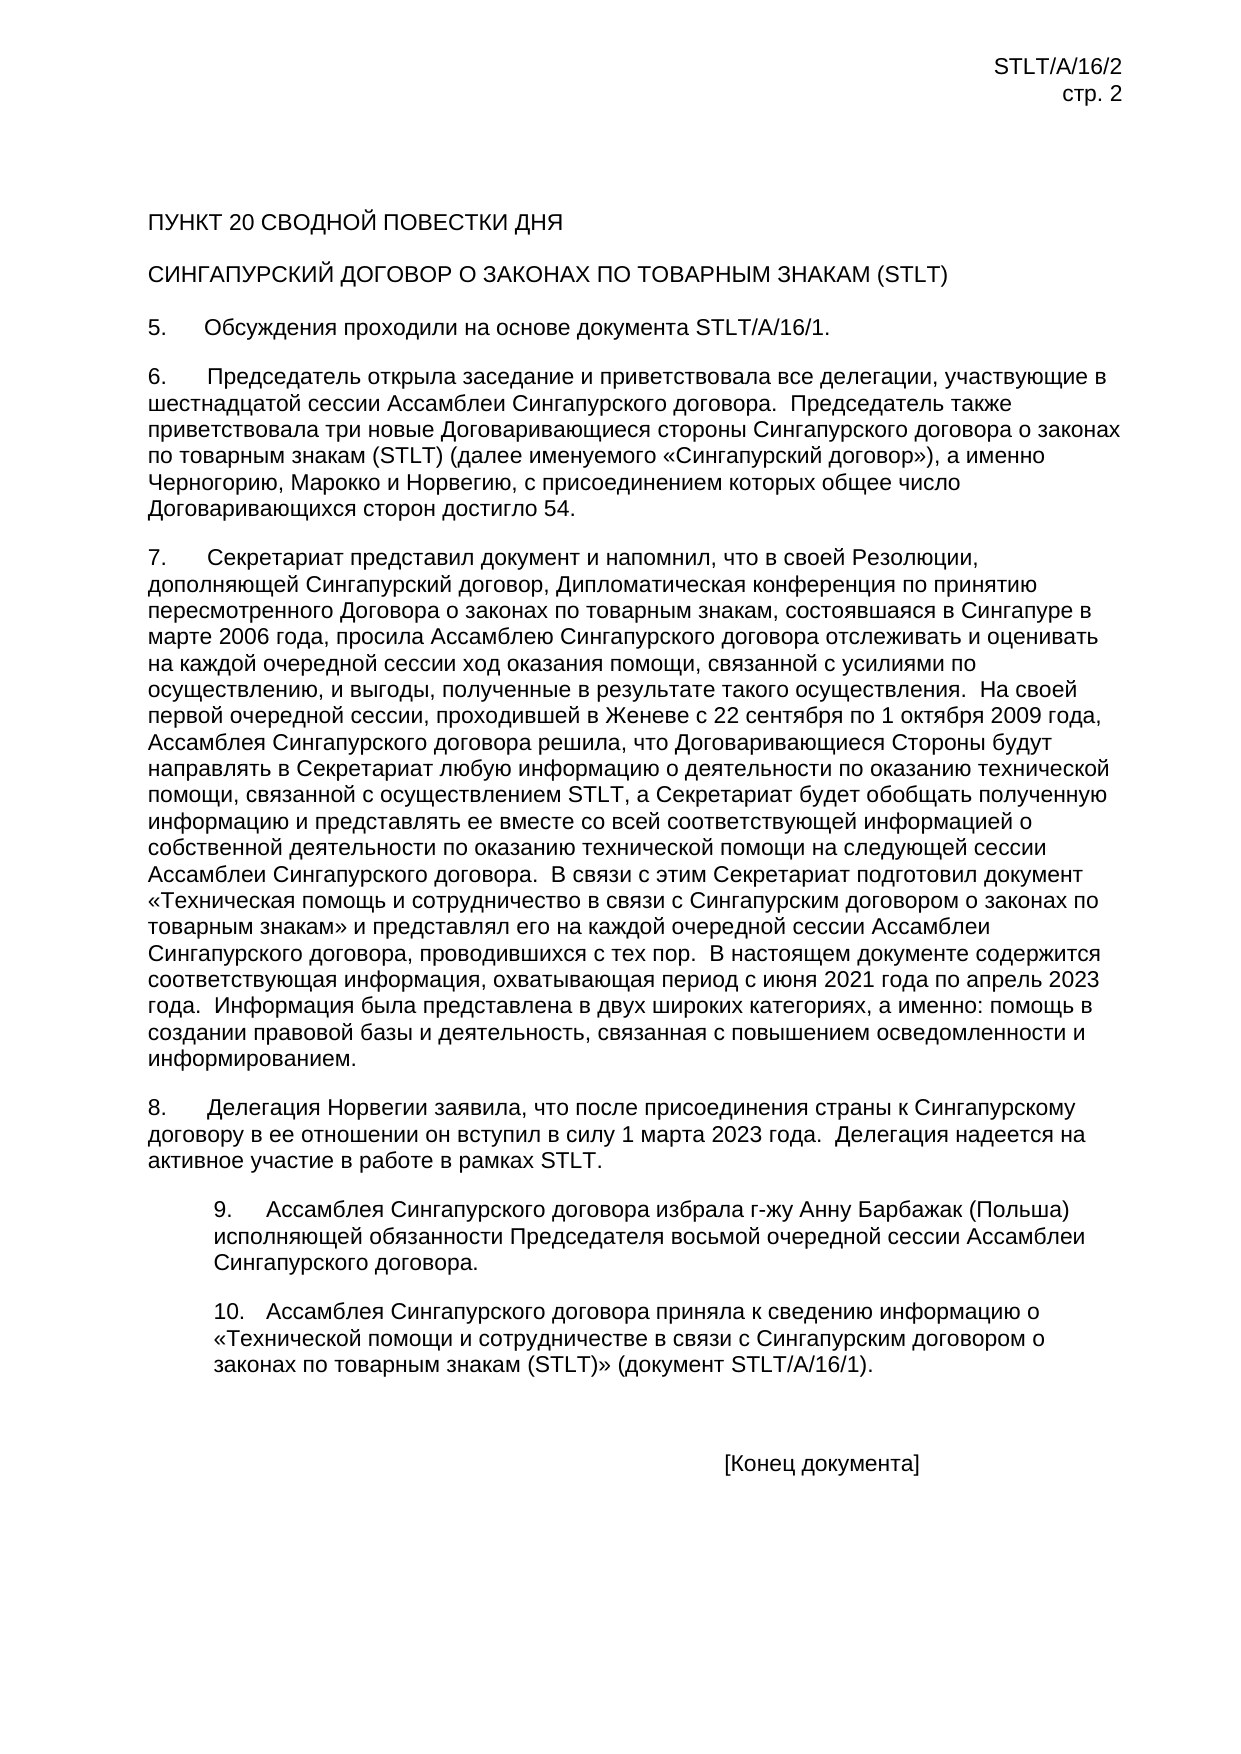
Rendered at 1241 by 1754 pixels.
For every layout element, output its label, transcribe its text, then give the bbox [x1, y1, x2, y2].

text Председатель открыла заседание и приветствовала все делегации, участвующие в шестнадцатой сессии Ассамблеи Сингапурского договора. Председатель также приветствовала три новые Договаривающиеся стороны Сингапурского договора о законах по товарным знакам (STLT) (далее именуемого «Сингапурский договор»), а именно Черногорию, Марокко и Норвегию, с присоединением которых общее число Договаривающихся сторон достигло 54. [148, 363, 1122, 521]
list [Конец документа] [724, 1449, 1122, 1476]
list Обсуждения проходили на основе документа STLT/A/16/1. [148, 314, 1122, 340]
text Ассамблея Сингапурского договора приняла к сведению информацию о «Технической помощи и сотрудничестве в связи с Сингапурским договором о законах по товарным знакам (STLT)» (документ STLT/A/16/1). [213, 1298, 1122, 1377]
text пункт 20 сводной повестки дня сингапурский договор о законах по товарным знакам (STLT) [148, 208, 1122, 288]
text Секретариат представил документ и напомнил, что в своей Резолюции, дополняющей Сингапурский договор, Дипломатическая конференция по принятию пересмотренного Договора о законах по товарным знакам, состоявшаяся в Сингапуре в марте 2006 года, просила Ассамблею Сингапурского договора отслеживать и оценивать на каждой очередной сессии ход оказания помощи, связанной с усилиями по осуществлению, и выгоды, полученные в результате такого осуществления. На своей первой очередной сессии, проходившей в Женеве с 22 сентября по 1 октября 2009 года, Ассамблея Сингапурского договора решила, что Договаривающиеся Стороны будут направлять в Секретариат любую информацию о деятельности по оказанию технической помощи, связанной с осуществлением STLT, а Секретариат будет обобщать полученную информацию и представлять ее вместе со всей соответствующей информацией о собственной деятельности по оказанию технической помощи на следующей сессии Ассамблеи Сингапурского договора. В связи с этим Секретариат подготовил документ «Техническая помощь и сотрудничество в связи с Сингапурским договором о законах по товарным знакам» и представлял его на каждой очередной сессии Ассамблеи Сингапурского договора, проводившихся с тех пор. В настоящем документе содержится соответствующая информация, охватывающая период с июня 2021 года по апрель 2023 года. Информация была представлена в двух широких категориях, а именно: помощь в создании правовой базы и деятельность, связанная с повышением осведомленности и информированием. [148, 544, 1122, 1071]
text Ассамблея Сингапурского договора избрала г-жу Анну Барбажак (Польша) исполняющей обязанности Председателя восьмой очередной сессии Ассамблеи Сингапурского договора. [213, 1196, 1122, 1275]
text Делегация Норвегии заявила, что после присоединения страны к Сингапурскому договору в ее отношении он вступил в силу 1 марта 2023 года. Делегация надеется на активное участие в работе в рамках STLT. [148, 1094, 1122, 1173]
